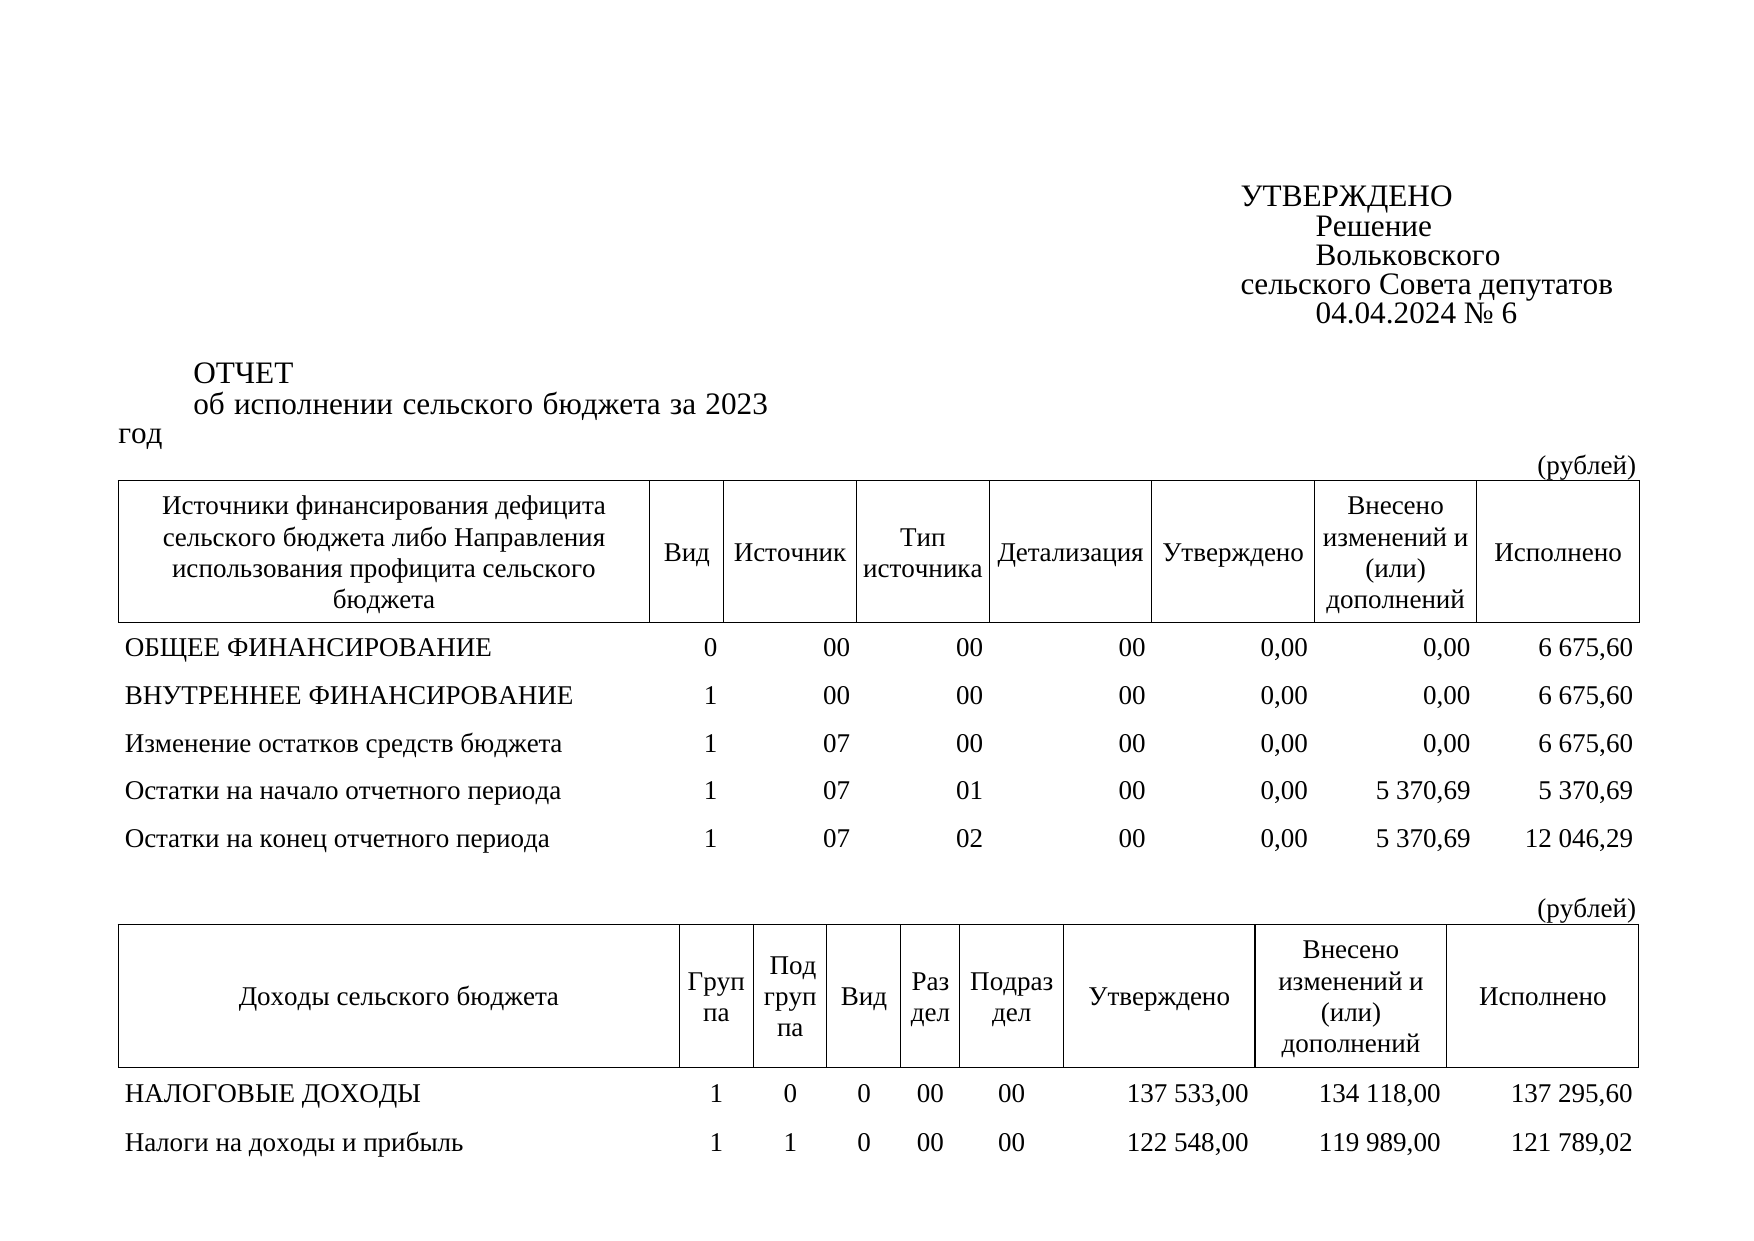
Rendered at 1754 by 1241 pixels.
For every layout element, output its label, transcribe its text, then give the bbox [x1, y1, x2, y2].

table_cell 0,00 [1314, 719, 1477, 766]
table_cell 137 533,00 [1063, 1068, 1255, 1117]
table_header Вид [827, 925, 900, 1067]
text Вольковского сельского Совета депутатов [1240, 242, 1636, 301]
table_cell 12 046,29 [1477, 814, 1639, 861]
table_cell Налоги на доходы и прибыль [118, 1117, 679, 1166]
table_cell 00 [989, 623, 1152, 671]
table_cell 0,00 [1152, 766, 1314, 814]
table_header Подгруппа [754, 925, 826, 1067]
table_cell 00 [989, 719, 1152, 766]
table_cell 137 295,60 [1447, 1068, 1639, 1117]
table_cell Остатки на конец отчетного периода [118, 814, 650, 861]
table_cell 0 [753, 1068, 827, 1117]
text Решение [1240, 213, 1636, 242]
table_cell 00 [989, 814, 1152, 861]
text (рублей) [118, 892, 1636, 924]
table_cell 00 [960, 1117, 1063, 1166]
table_cell 0 [827, 1068, 901, 1117]
table_cell 0,00 [1314, 623, 1477, 671]
table_header Детализация [990, 481, 1151, 622]
table_header Подраздел [960, 925, 1063, 1067]
table_cell 0 [827, 1117, 901, 1166]
table_cell 122 548,00 [1063, 1117, 1255, 1166]
table_cell 00 [856, 623, 989, 671]
table_cell 0,00 [1152, 719, 1314, 766]
table_cell 00 [856, 719, 989, 766]
table_cell 0 [650, 623, 723, 671]
table_cell 5 370,69 [1314, 766, 1477, 814]
table_cell ОБЩЕЕ ФИНАНСИРОВАНИЕ [118, 623, 650, 671]
table_cell 1 [650, 719, 723, 766]
table_cell 1 [679, 1068, 753, 1117]
table_cell 00 [901, 1117, 960, 1166]
table_cell 6 675,60 [1477, 719, 1639, 766]
table_cell 6 675,60 [1477, 671, 1639, 718]
text 04.04.2024 № 6 [1240, 301, 1636, 330]
table_cell 00 [724, 671, 856, 718]
table_cell Изменение остатков средств бюджета [118, 719, 650, 766]
text УТВЕРЖДЕНО [1240, 177, 1636, 213]
table_header Внесено изменений и (или) дополнений [1315, 481, 1476, 622]
table_cell 0,00 [1152, 623, 1314, 671]
table_cell 1 [753, 1117, 827, 1166]
table_cell 1 [650, 766, 723, 814]
table_cell НАЛОГОВЫЕ ДОХОДЫ [118, 1068, 679, 1117]
table_cell 02 [856, 814, 989, 861]
table_cell 6 675,60 [1477, 623, 1639, 671]
table_cell 5 370,69 [1477, 766, 1639, 814]
table_cell 07 [724, 766, 856, 814]
table_cell Остатки на начало отчетного периода [118, 766, 650, 814]
table_cell 01 [856, 766, 989, 814]
text об исполнении сельского бюджета за 2023 год [118, 391, 768, 449]
table_cell 5 370,69 [1314, 814, 1477, 861]
table_header Вид [650, 481, 723, 622]
table_cell 0,00 [1314, 671, 1477, 718]
text ОТЧЕТ [118, 355, 986, 391]
table_header Тип источника [857, 481, 989, 622]
table_cell 00 [989, 766, 1152, 814]
text (рублей) [118, 449, 1636, 480]
table_cell 07 [724, 719, 856, 766]
table_cell 121 789,02 [1447, 1117, 1639, 1166]
table_header Доходы сельского бюджета [119, 925, 679, 1067]
table_header Раздел [901, 925, 959, 1067]
table_cell 00 [960, 1068, 1063, 1117]
table_header Утверждено [1064, 925, 1254, 1067]
table_cell 00 [724, 623, 856, 671]
table_cell 134 118,00 [1255, 1068, 1447, 1117]
table_header Исполнено [1447, 925, 1638, 1067]
table_cell 00 [856, 671, 989, 718]
table_cell 1 [650, 814, 723, 861]
table_cell 00 [989, 671, 1152, 718]
table_header Исполнено [1477, 481, 1639, 622]
table_header Утверждено [1152, 481, 1314, 622]
table_header Источники финансирования дефицита сельского бюджета либо Направления использования профицита сельского бюджета [119, 481, 649, 622]
table_header Внесено изменений и (или) дополнений [1256, 925, 1446, 1067]
table_header Группа [680, 925, 753, 1067]
table_cell 0,00 [1152, 814, 1314, 861]
table_cell 0,00 [1152, 671, 1314, 718]
table_header Источник [724, 481, 856, 622]
table_cell 119 989,00 [1255, 1117, 1447, 1166]
table_cell 1 [650, 671, 723, 718]
table_cell 00 [901, 1068, 960, 1117]
table_cell ВНУТРЕННЕЕ ФИНАНСИРОВАНИЕ [118, 671, 650, 718]
table_cell 1 [679, 1117, 753, 1166]
table_cell 07 [724, 814, 856, 861]
